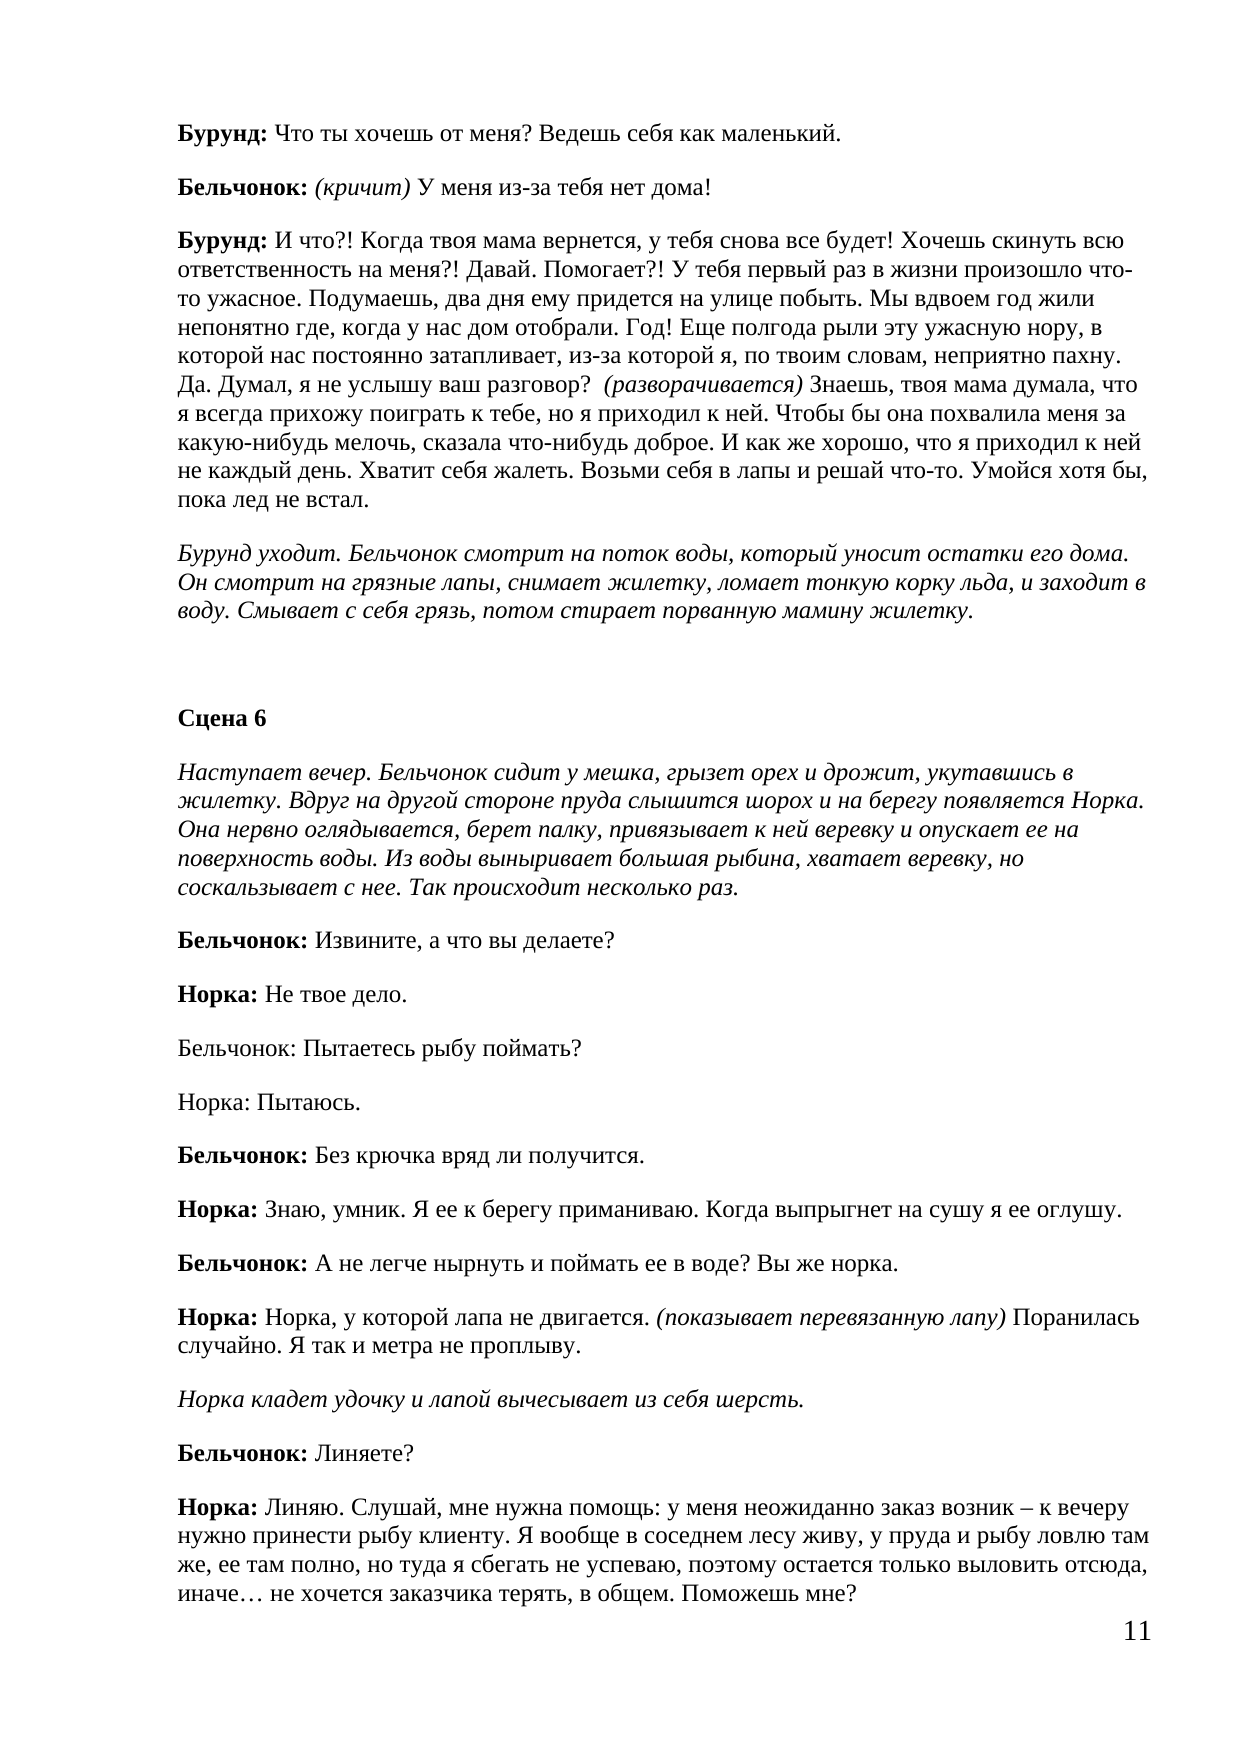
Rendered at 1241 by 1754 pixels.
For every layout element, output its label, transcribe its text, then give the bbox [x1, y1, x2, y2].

text Бельчонок: Пытаетесь рыбу поймать? [177, 1033, 1152, 1062]
text Бельчонок: А не легче нырнуть и поймать ее в воде? Вы же норка. [177, 1248, 1152, 1277]
text Норка: Не твое дело. [177, 979, 1152, 1008]
text Норка: Знаю, умник. Я ее к берегу приманиваю. Когда выпрыгнет на сушу я ее оглушу. [177, 1194, 1152, 1223]
text Бурунд: Что ты хочешь от меня? Ведешь себя как маленький. [177, 118, 1152, 147]
text Бурунд уходит. Бельчонок смотрит на поток воды, который уносит остатки его дома. Он смотрит на грязные лапы, снимает жилетку, ломает тонкую корку льда, и заходит в воду. Смывает с себя грязь, потом стирает порванную мамину жилетку. [177, 538, 1152, 624]
text Бельчонок: Линяете? [177, 1438, 1152, 1467]
text Норка: Норка, у которой лапа не двигается. (показывает перевязанную лапу) Поранилась случайно. Я так и метра не проплыву. [177, 1302, 1152, 1359]
text Бельчонок: (кричит) У меня из-за тебя нет дома! [177, 172, 1152, 201]
text Наступает вечер. Бельчонок сидит у мешка, грызет орех и дрожит, укутавшись в жилетку. Вдруг на другой стороне пруда слышится шорох и на берегу появляется Норка. Она нервно оглядывается, берет палку, привязывает к ней веревку и опускает ее на поверхность воды. Из воды выныривает большая рыбина, хватает веревку, но соскальзывает с нее. Так происходит несколько раз. [177, 757, 1152, 901]
text Сцена 6 [177, 703, 1152, 732]
text Норка: Пытаюсь. [177, 1087, 1152, 1116]
text Бельчонок: Без крючка вряд ли получится. [177, 1141, 1152, 1169]
text Бельчонок: Извините, а что вы делаете? [177, 926, 1152, 954]
text Бурунд: И что?! Когда твоя мама вернется, у тебя снова все будет! Хочешь скинуть всю ответственность на меня?! Давай. Помогает?! У тебя первый раз в жизни произошло что-то ужасное. Подумаешь, два дня ему придется на улице побыть. Мы вдвоем год жили непонятно где, когда у нас дом отобрали. Год! Еще полгода рыли эту ужасную нору, в которой нас постоянно затапливает, из-за которой я, по твоим словам, неприятно пахну. Да. Думал, я не услышу ваш разговор? (разворачивается) Знаешь, твоя мама думала, что я всегда прихожу поиграть к тебе, но я приходил к ней. Чтобы бы она похвалила меня за какую-нибудь мелочь, сказала что-нибудь доброе. И как же хорошо, что я приходил к ней не каждый день. Хватит себя жалеть. Возьми себя в лапы и решай что-то. Умойся хотя бы, пока лед не встал. [177, 226, 1152, 513]
text Норка: Линяю. Слушай, мне нужна помощь: у меня неожиданно заказ возник – к вечеру нужно принести рыбу клиенту. Я вообще в соседнем лесу живу, у пруда и рыбу ловлю там же, ее там полно, но туда я сбегать не успеваю, поэтому остается только выловить отсюда, иначе… не хочется заказчика терять, в общем. Поможешь мне? [177, 1492, 1152, 1607]
text Норка кладет удочку и лапой вычесывает из себя шерсть. [177, 1384, 1152, 1413]
